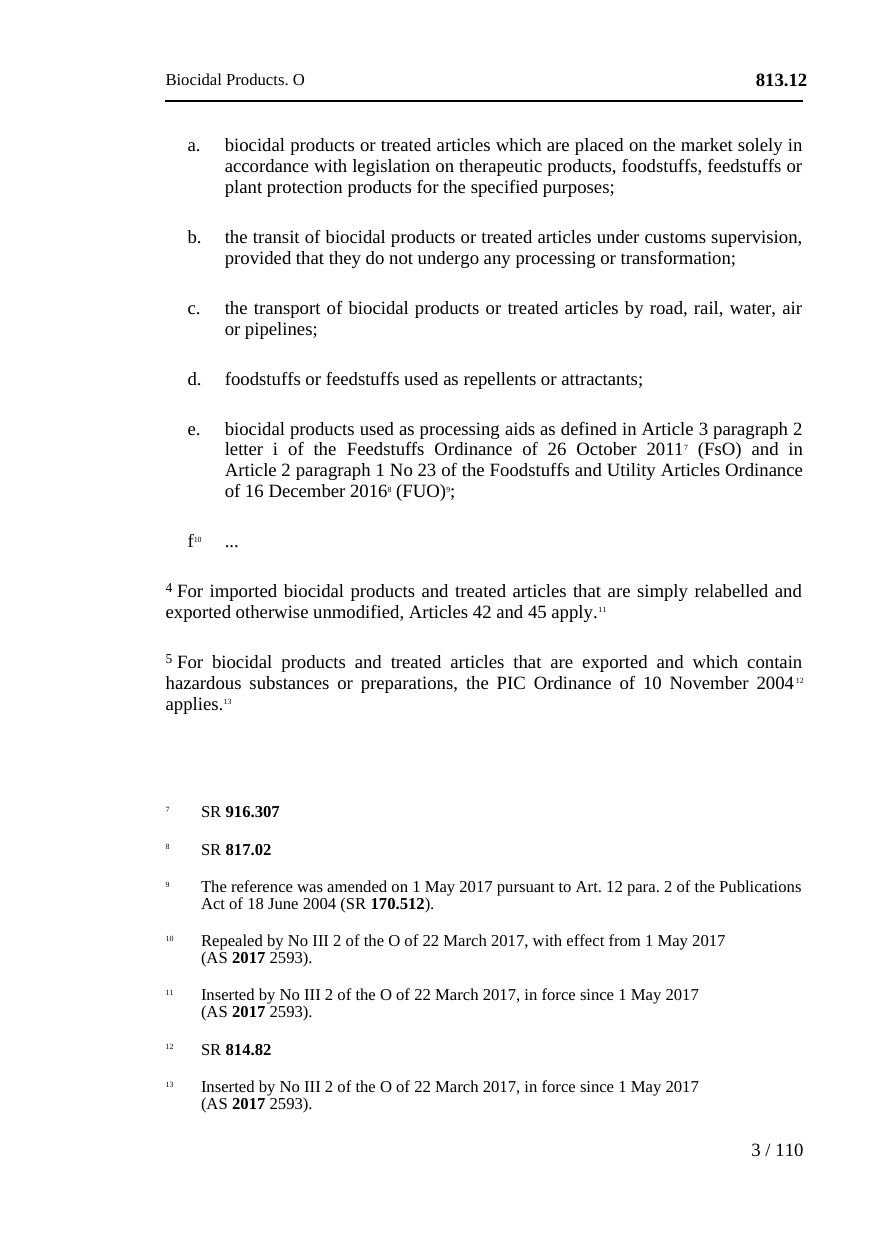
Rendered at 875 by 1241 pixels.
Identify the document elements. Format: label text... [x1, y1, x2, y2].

text d. foodstuffs or feedstuffs used as repellents or attractants; [187, 368, 803, 389]
text a. biocidal products or treated articles which are placed on the market solely in accordance with legislation on therapeutic products, foodstuffs, feedstuffs or plant protection products for the specified purposes; [187, 135, 803, 197]
text f ... [187, 531, 803, 552]
text 5 For biocidal products and treated articles that are exported and which contain hazardous substances or preparations, the PIC Ordinance of 10 November 2004 applies. [165, 652, 803, 714]
text c. the transport of biocidal products or treated articles by road, rail, water, air or pipelines; [187, 297, 803, 339]
text 4 For imported biocidal products and treated articles that are simply relabelled and exported otherwise unmodified, Articles 42 and 45 apply. [165, 581, 803, 622]
text b. the transit of biocidal products or treated articles under customs supervision, provided that they do not undergo any processing or transformation; [187, 227, 803, 268]
text e. biocidal products used as processing aids as defined in Article 3 paragraph 2 letter i of the Feedstuffs Ordinance of 26 October 2011 (FsO) and in Article 2 paragraph 1 No 23 of the Foodstuffs and Utility Articles Ordinance of 16 December 2016 (FUO); [187, 418, 803, 502]
